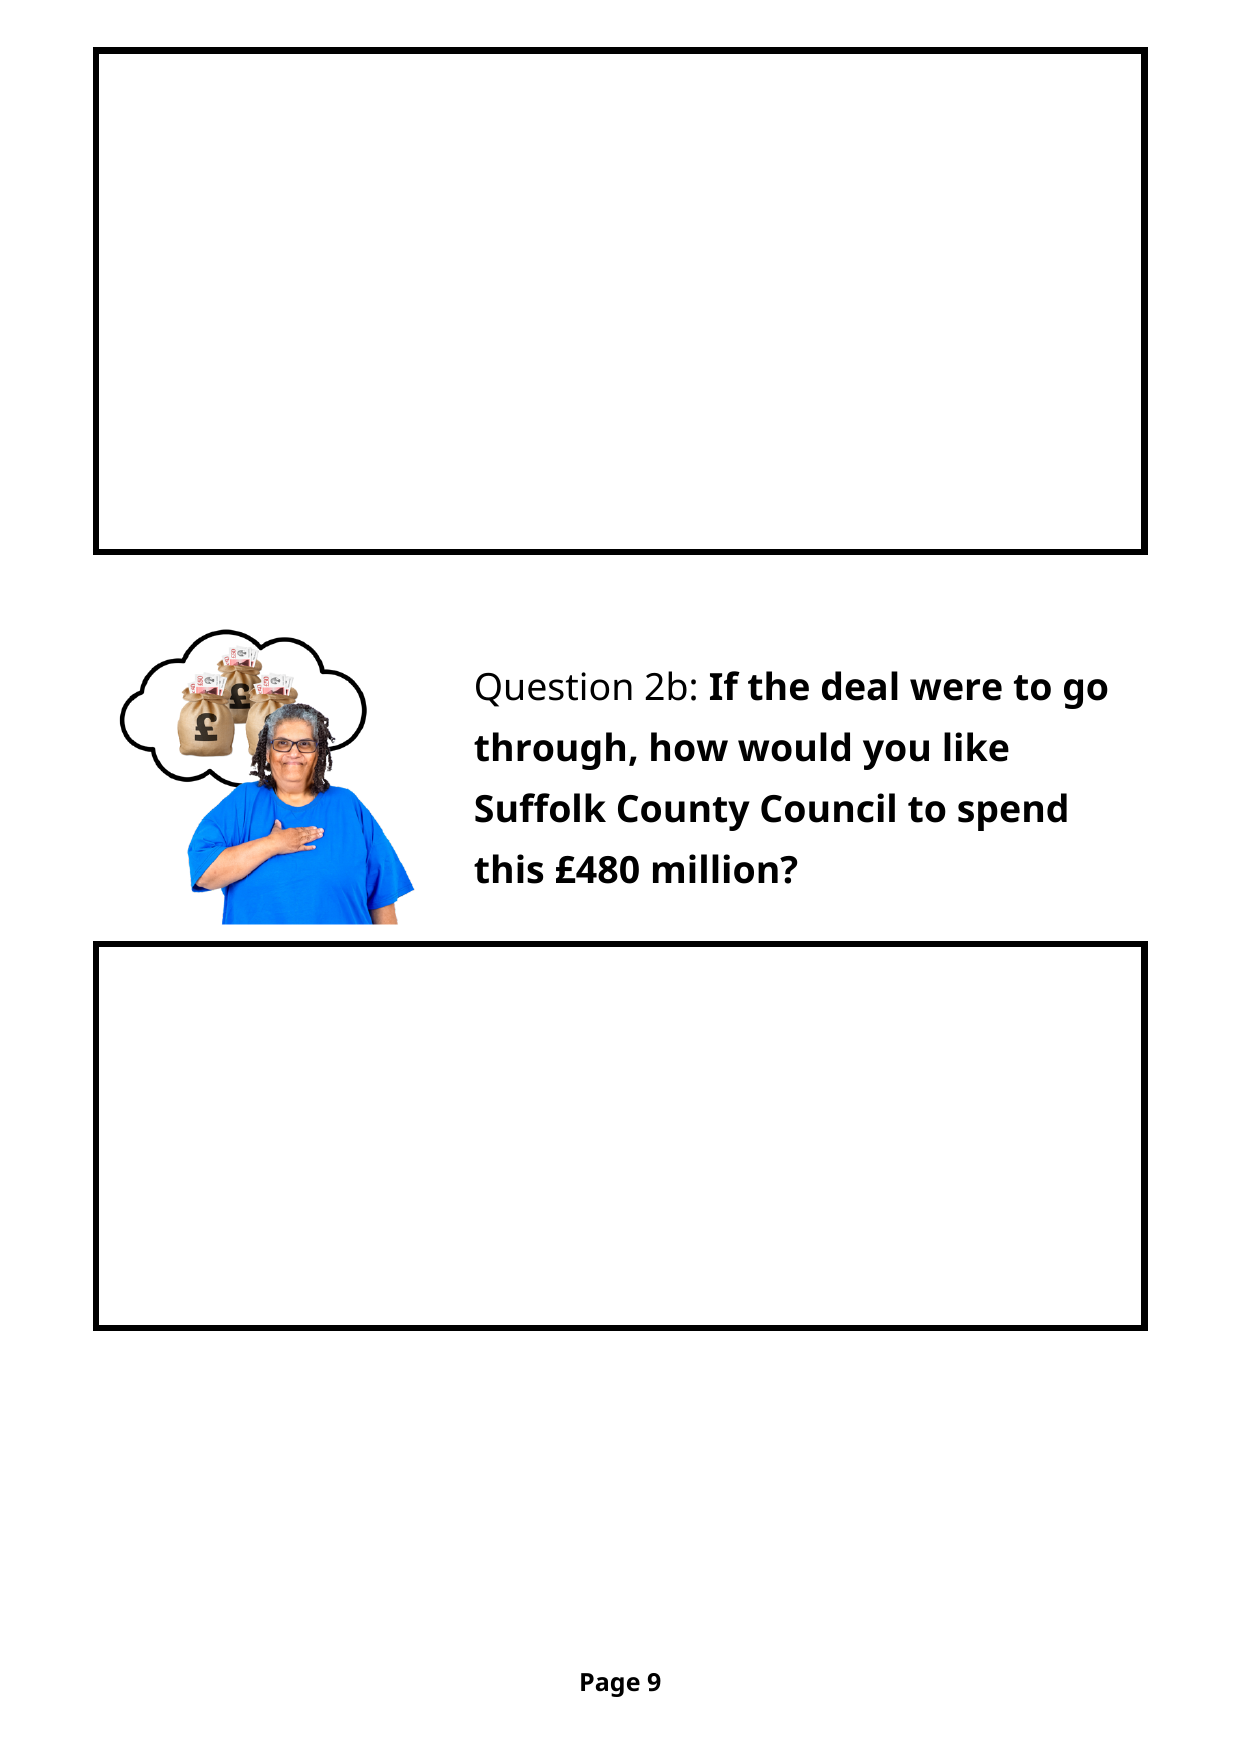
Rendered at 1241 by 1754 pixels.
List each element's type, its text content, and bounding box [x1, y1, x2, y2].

table_cell [99, 947, 1141, 1325]
table_header [99, 623, 450, 941]
picture [119, 629, 415, 925]
table_cell [99, 54, 1141, 549]
table_header Question 2b: If the deal were to go through, how would you like Suffolk County Council to spend this £480 million? [450, 623, 1141, 941]
